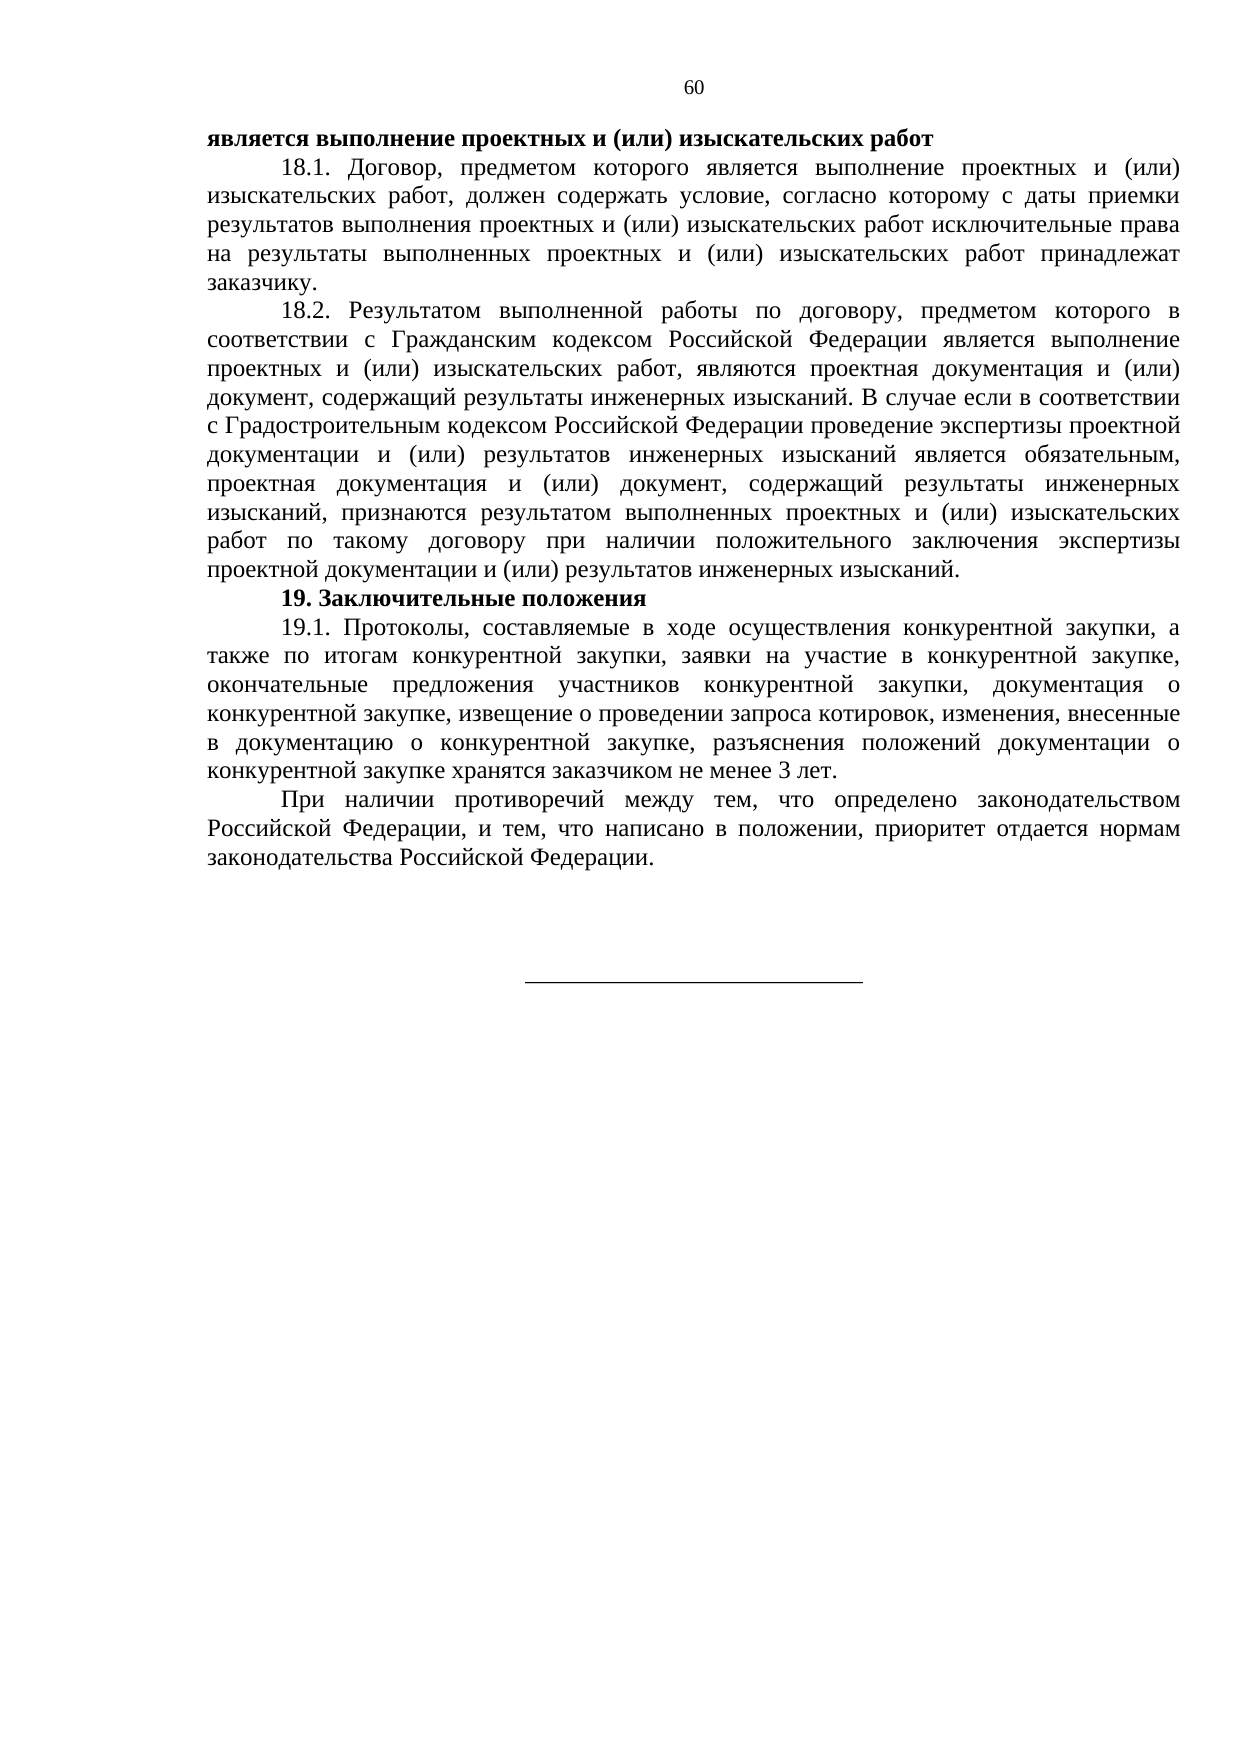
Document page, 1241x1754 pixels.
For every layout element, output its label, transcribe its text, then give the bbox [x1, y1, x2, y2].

text 18.2. Результатом выполненной работы по договору, предметом которого в соответствии с Гражданским кодексом Российской Федерации является выполнение проектных и (или) изыскательских работ, являются проектная документация и (или) документ, содержащий результаты инженерных изысканий. В случае если в соответствии с Градостроительным кодексом Российской Федерации проведение экспертизы проектной документации и (или) результатов инженерных изысканий является обязательным, проектная документация и (или) документ, содержащий результаты инженерных изысканий, признаются результатом выполненных проектных и (или) изыскательских работ по такому договору при наличии положительного заключения экспертизы проектной документации и (или) результатов инженерных изысканий. [207, 296, 1181, 583]
text 19.1. Протоколы, составляемые в ходе осуществления конкурентной закупки, а также по итогам конкурентной закупки, заявки на участие в конкурентной закупке, окончательные предложения участников конкурентной закупки, документация о конкурентной закупке, извещение о проведении запроса котировок, изменения, внесенные в документацию о конкурентной закупке, разъяснения положений документации о конкурентной закупке хранятся заказчиком не менее 3 лет. [207, 612, 1181, 784]
text 18.1. Договор, предметом которого является выполнение проектных и (или) изыскательских работ, должен содержать условие, согласно которому с даты приемки результатов выполнения проектных и (или) изыскательских работ исключительные права на результаты выполненных проектных и (или) изыскательских работ принадлежат заказчику. [207, 152, 1181, 296]
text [207, 123, 1181, 152]
text ___________________________ [207, 957, 1181, 986]
text При наличии противоречий между тем, что определено законодательством Российской Федерации, и тем, что написано в положении, приоритет отдается нормам законодательства Российской Федерации. [207, 784, 1181, 871]
subtitle 19. Заключительные положения [207, 583, 1181, 612]
